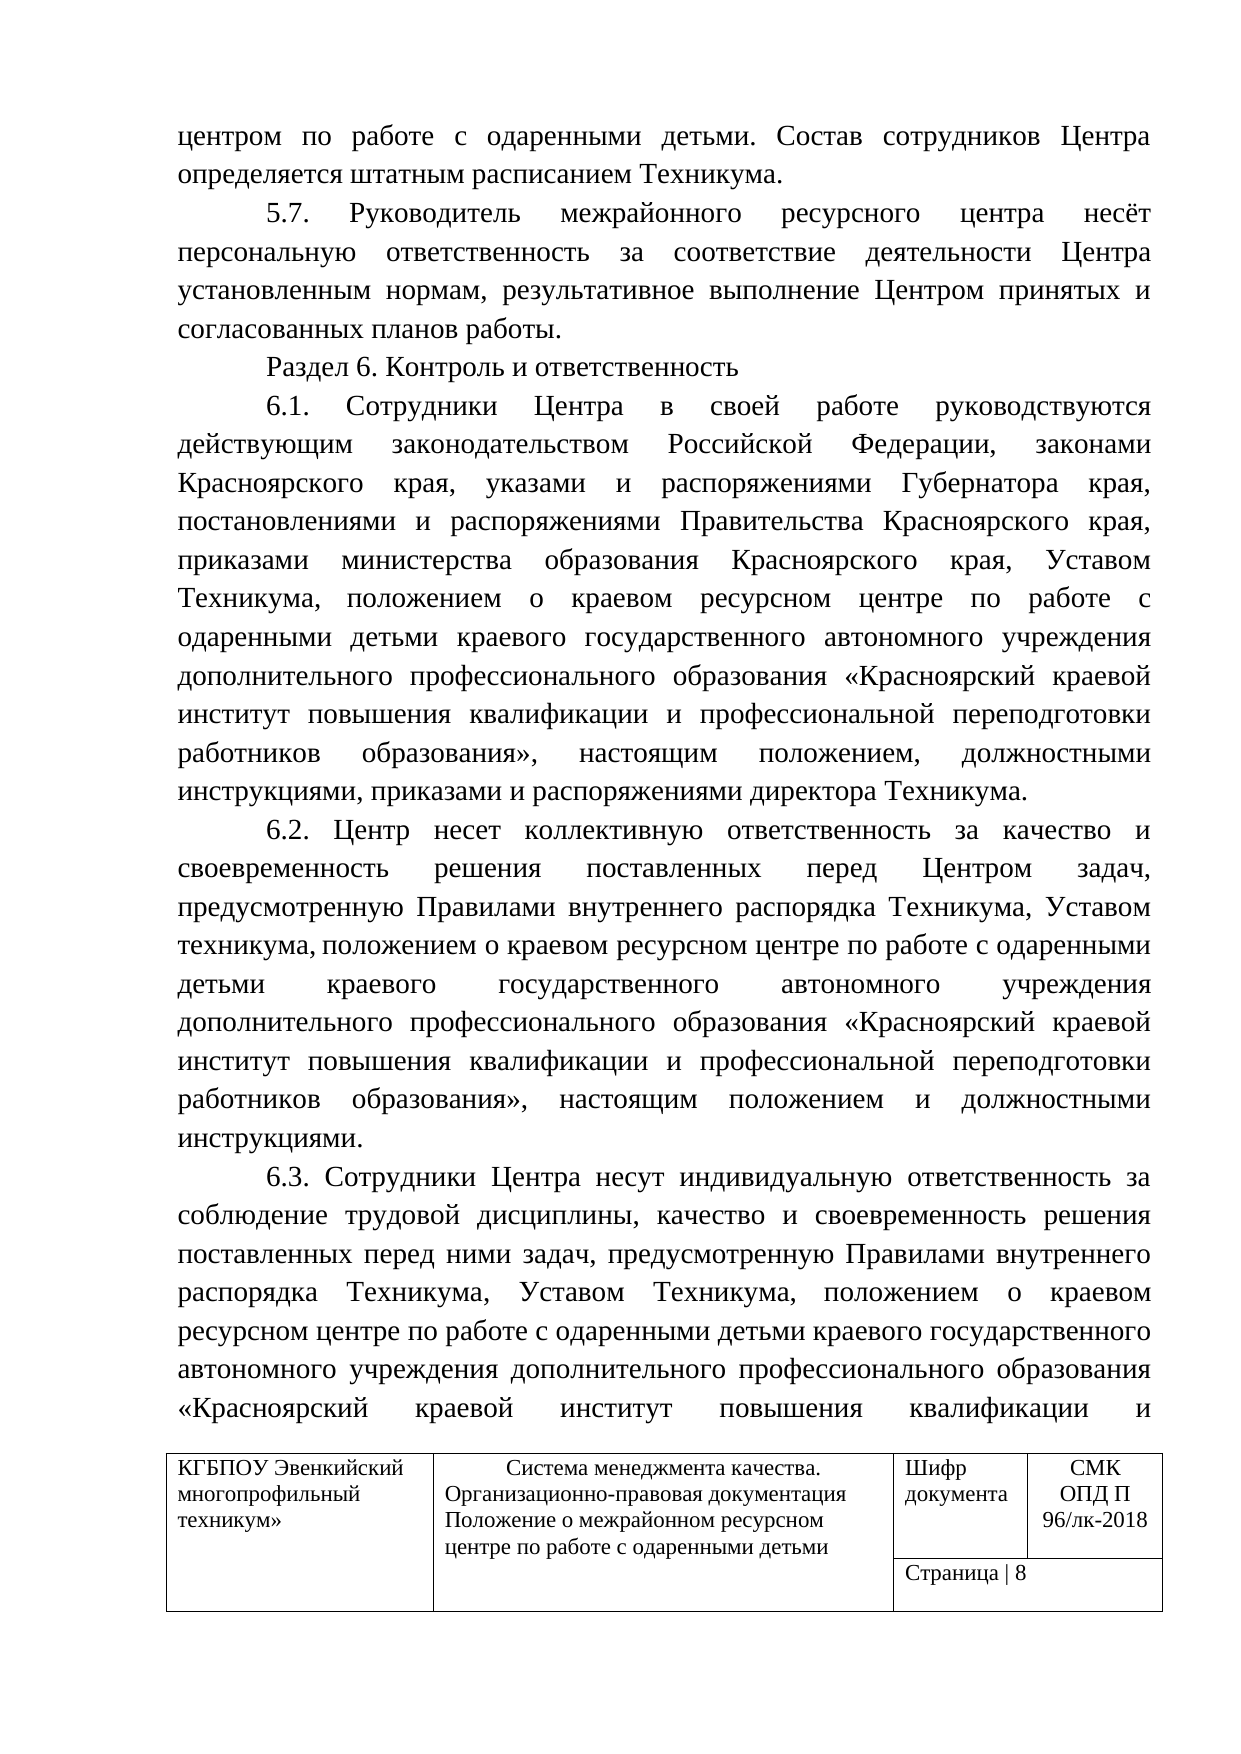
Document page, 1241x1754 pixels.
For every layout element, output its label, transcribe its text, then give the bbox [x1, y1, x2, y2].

text 6.2. Центр несет коллективную ответственность за качество и своевременность решения поставленных перед Центром задач, предусмотренную Правилами внутреннего распорядка Техникума, Уставом техникума, положением о краевом ресурсном центре по работе с одаренными детьми краевого государственного автономного учреждения дополнительного профессионального образования «Красноярский краевой институт повышения квалификации и профессиональной переподготовки работников образования», настоящим положением и должностными инструкциями. [177, 812, 1152, 1154]
text Раздел 6. Контроль и ответственность [177, 349, 1152, 383]
text 5.7. Руководитель межрайонного ресурсного центра несёт персональную ответственность за соответствие деятельности Центра установленным нормам, результативное выполнение Центром принятых и согласованных планов работы. [177, 195, 1152, 344]
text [177, 118, 1152, 190]
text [177, 1159, 1152, 1423]
text 6.1. Сотрудники Центра в своей работе руководствуются действующим законодательством Российской Федерации, законами Красноярского края, указами и распоряжениями Губернатора края, постановлениями и распоряжениями Правительства Красноярского края, приказами министерства образования Красноярского края, Уставом Техникума, положением о краевом ресурсном центре по работе с одаренными детьми краевого государственного автономного учреждения дополнительного профессионального образования «Красноярский краевой институт повышения квалификации и профессиональной переподготовки работников образования», настоящим положением, должностными инструкциями, приказами и распоряжениями директора Техникума. [177, 388, 1152, 807]
